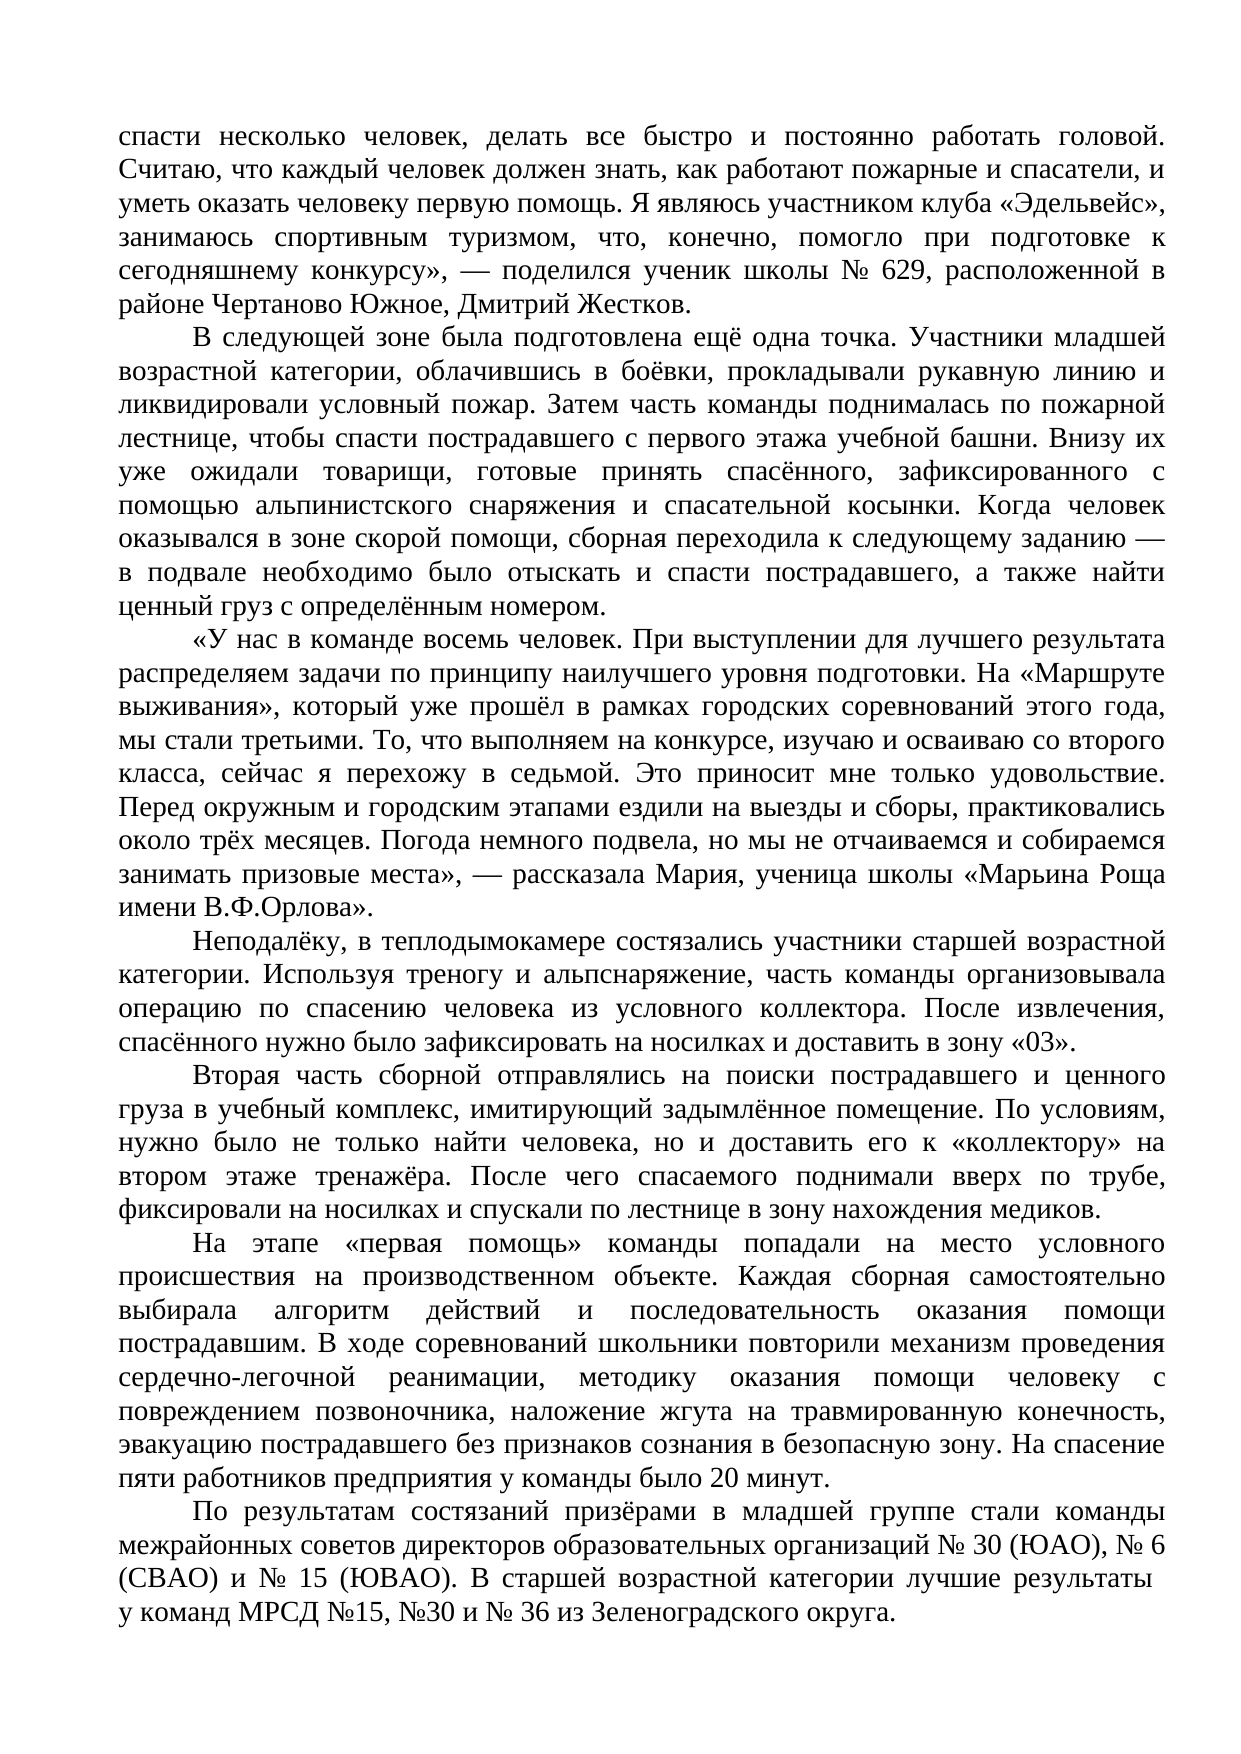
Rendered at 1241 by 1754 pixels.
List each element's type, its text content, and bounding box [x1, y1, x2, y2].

text «У нас в команде восемь человек. При выступлении для лучшего результата распределяем задачи по принципу наилучшего уровня подготовки. На «Маршруте выживания», который уже прошёл в рамках городских соревнований этого года, мы стали третьими. То, что выполняем на конкурсе, изучаю и осваиваю со второго класса, сейчас я перехожу в седьмой. Это приносит мне только удовольствие. Перед окружным и городским этапами ездили на выезды и сборы, практиковались около трёх месяцев. Погода немного подвела, но мы не отчаиваемся и собираемся занимать призовые места», — рассказала Мария, ученица школы «Марьина Роща имени В.Ф.Орлова». [118, 621, 1167, 923]
text На этапе «первая помощь» команды попадали на место условного происшествия на производственном объекте. Каждая сборная самостоятельно выбирала алгоритм действий и последовательность оказания помощи пострадавшим. В ходе соревнований школьники повторили механизм проведения сердечно-легочной реанимации, методику оказания помощи человеку с повреждением позвоночника, наложение жгута на травмированную конечность, эвакуацию пострадавшего без признаков сознания в безопасную зону. На спасение пяти работников предприятия у команды было 20 минут. [118, 1225, 1167, 1493]
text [118, 118, 1167, 319]
text В следующей зоне была подготовлена ещё одна точка. Участники младшей возрастной категории, облачившись в боёвки, прокладывали рукавную линию и ликвидировали условный пожар. Затем часть команды поднималась по пожарной лестнице, чтобы спасти пострадавшего с первого этажа учебной башни. Внизу их уже ожидали товарищи, готовые принять спасённого, зафиксированного с помощью альпинистского снаряжения и спасательной косынки. Когда человек оказывался в зоне скорой помощи, сборная переходила к следующему заданию — в подвале необходимо было отыскать и спасти пострадавшего, а также найти ценный груз с определённым номером. [118, 319, 1167, 621]
text По результатам состязаний призёрами в младшей группе стали команды межрайонных советов директоров образовательных организаций № 30 (ЮАО), № 6 (СВАО) и № 15 (ЮВАО). В старшей возрастной категории лучшие результаты у команд МРСД №15, №30 и № 36 из Зеленоградского округа. [118, 1493, 1167, 1627]
text Неподалёку, в теплодымокамере состязались участники старшей возрастной категории. Используя треногу и альпснаряжение, часть команды организовывала операцию по спасению человека из условного коллектора. После извлечения, спасённого нужно было зафиксировать на носилках и доставить в зону «03». [118, 923, 1167, 1057]
text Вторая часть сборной отправлялись на поиски пострадавшего и ценного груза в учебный комплекс, имитирующий задымлённое помещение. По условиям, нужно было не только найти человека, но и доставить его к «коллектору» на втором этаже тренажёра. После чего спасаемого поднимали вверх по трубе, фиксировали на носилках и спускали по лестнице в зону нахождения медиков. [118, 1057, 1167, 1225]
